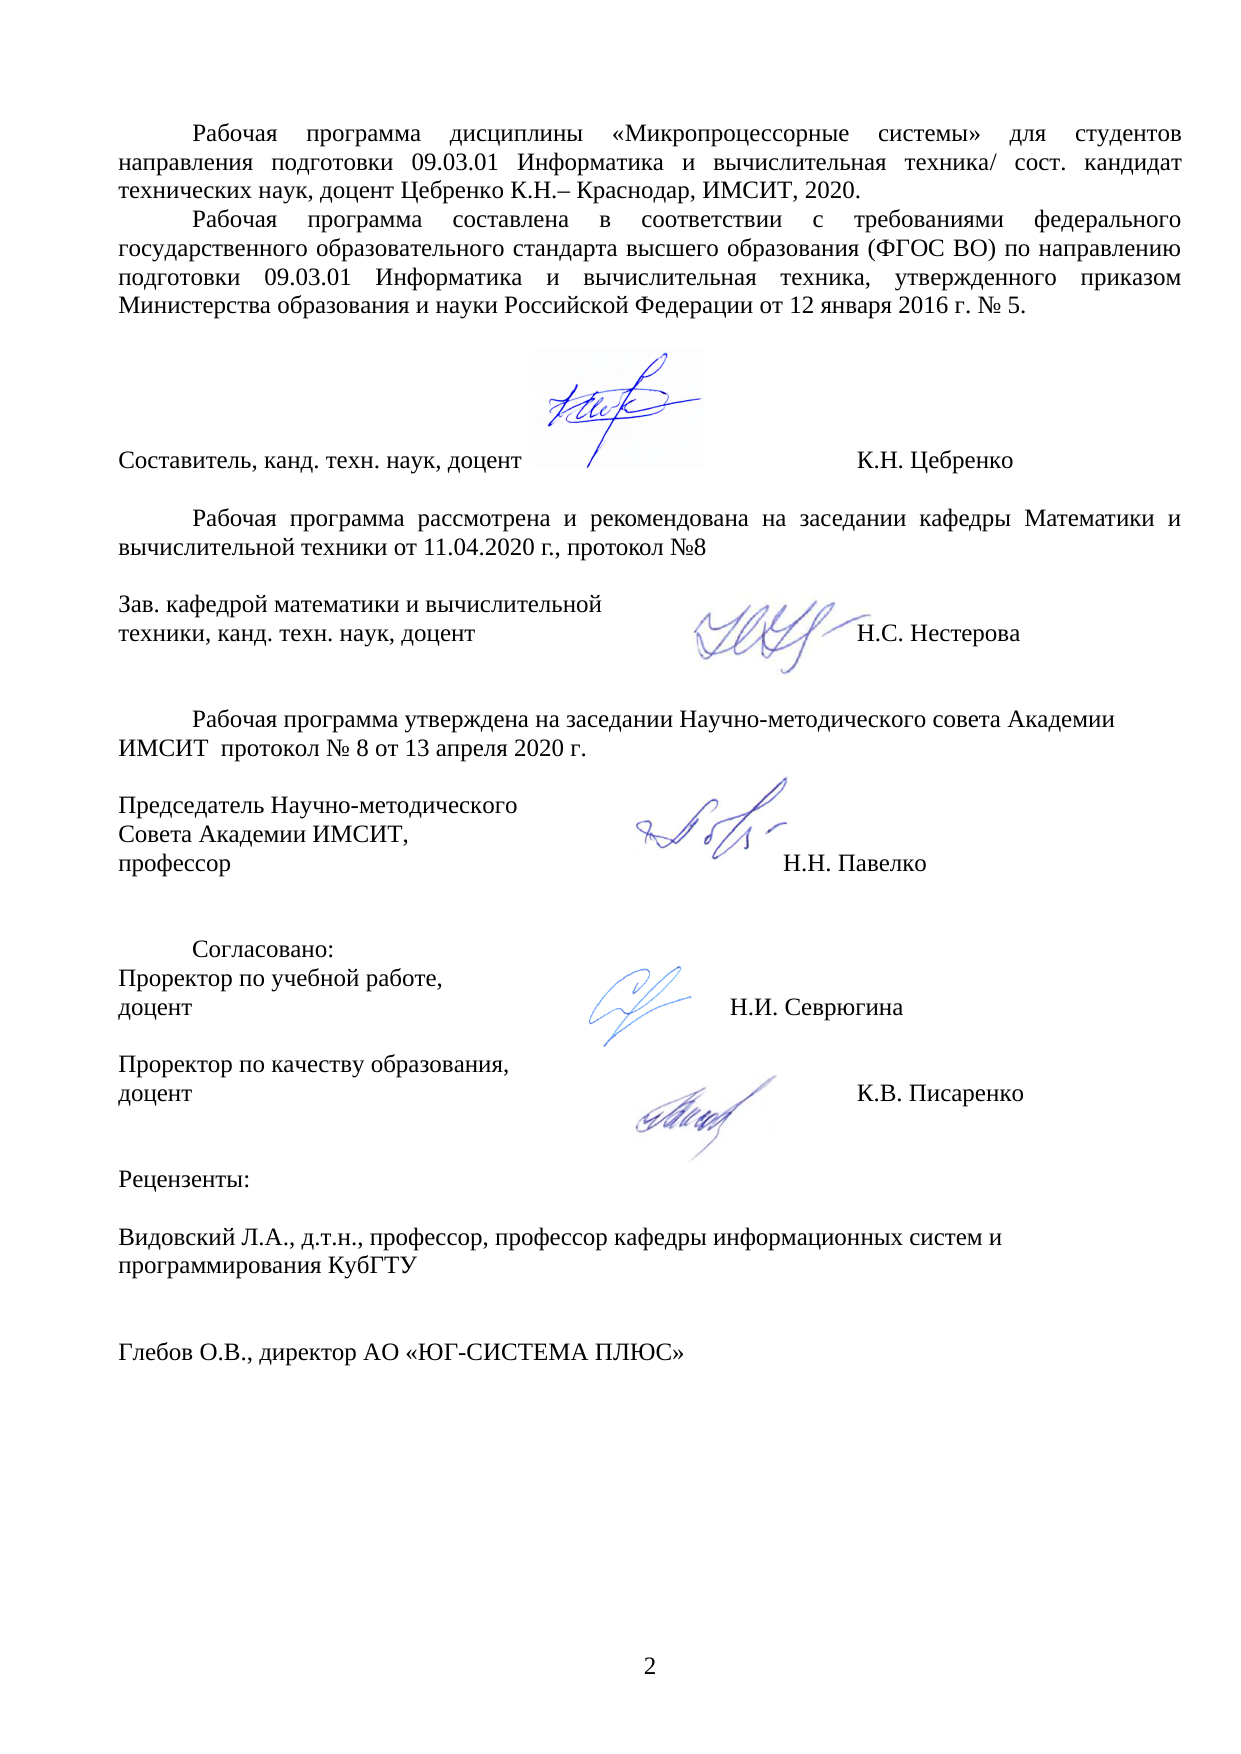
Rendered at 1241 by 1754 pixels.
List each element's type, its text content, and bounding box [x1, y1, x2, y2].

text программирования КубГТУ [118, 1251, 1182, 1279]
picture [691, 647, 873, 679]
text Зав. кафедрой математики и вычислительной [118, 589, 1181, 618]
picture [633, 1107, 778, 1164]
text Рабочая программа дисциплины «Микропроцессорные системы» для студентов направления подготовки 09.03.01 Информатика и вычислительная техника/ сост. кандидат технических наук, доцент Цебренко К.Н.– Краснодар, ИМСИТ, 2020. [118, 118, 1182, 204]
text Видовский Л.А., д.т.н., профессор, профессор кафедры информационных систем и [118, 1222, 1182, 1251]
text Проректор по учебной работе, [118, 963, 1181, 992]
text Рабочая программа рассмотрена и рекомендована на заседании кафедры Математики и вычислительной техники от 11.04.2020 г., протокол №8 [118, 503, 1182, 561]
picture [534, 348, 706, 469]
text Председатель Научно-методического [118, 791, 1181, 819]
text Составитель, канд. техн. наук, доцент К.Н. Цебренко [118, 348, 1182, 474]
picture [633, 774, 792, 791]
text Рецензенты: [118, 1164, 1182, 1193]
text доцент К.В. Писаренко [118, 1078, 1181, 1107]
text профессор Н.Н. Павелко [118, 848, 1181, 877]
text Рабочая программа составлена в соответствии с требованиями федерального государственного образовательного стандарта высшего образования (ФГОС ВО) по направлению подготовки 09.03.01 Информатика и вычислительная техника, утвержденного приказом Министерства образования и науки Российской Федерации от 12 января 2016 г. № 5. [118, 204, 1182, 319]
text Глебов О.В., директор АО «ЮГ-СИСТЕМА ПЛЮС» [118, 1337, 1182, 1366]
picture [588, 1021, 692, 1047]
text доцент Н.И. Севрюгина [118, 992, 1181, 1021]
text Совета Академии ИМСИТ, [118, 819, 1181, 848]
text Рабочая программа утверждена на заседании Научно-методического совета Академии ИМСИТ протокол № 8 от 13 апреля 2020 г. [118, 704, 1181, 762]
text Проректор по качеству образования, [118, 1049, 1181, 1078]
text техники, канд. техн. наук, доцент Н.С. Нестерова [118, 618, 1181, 647]
text Согласовано: [118, 934, 1181, 963]
